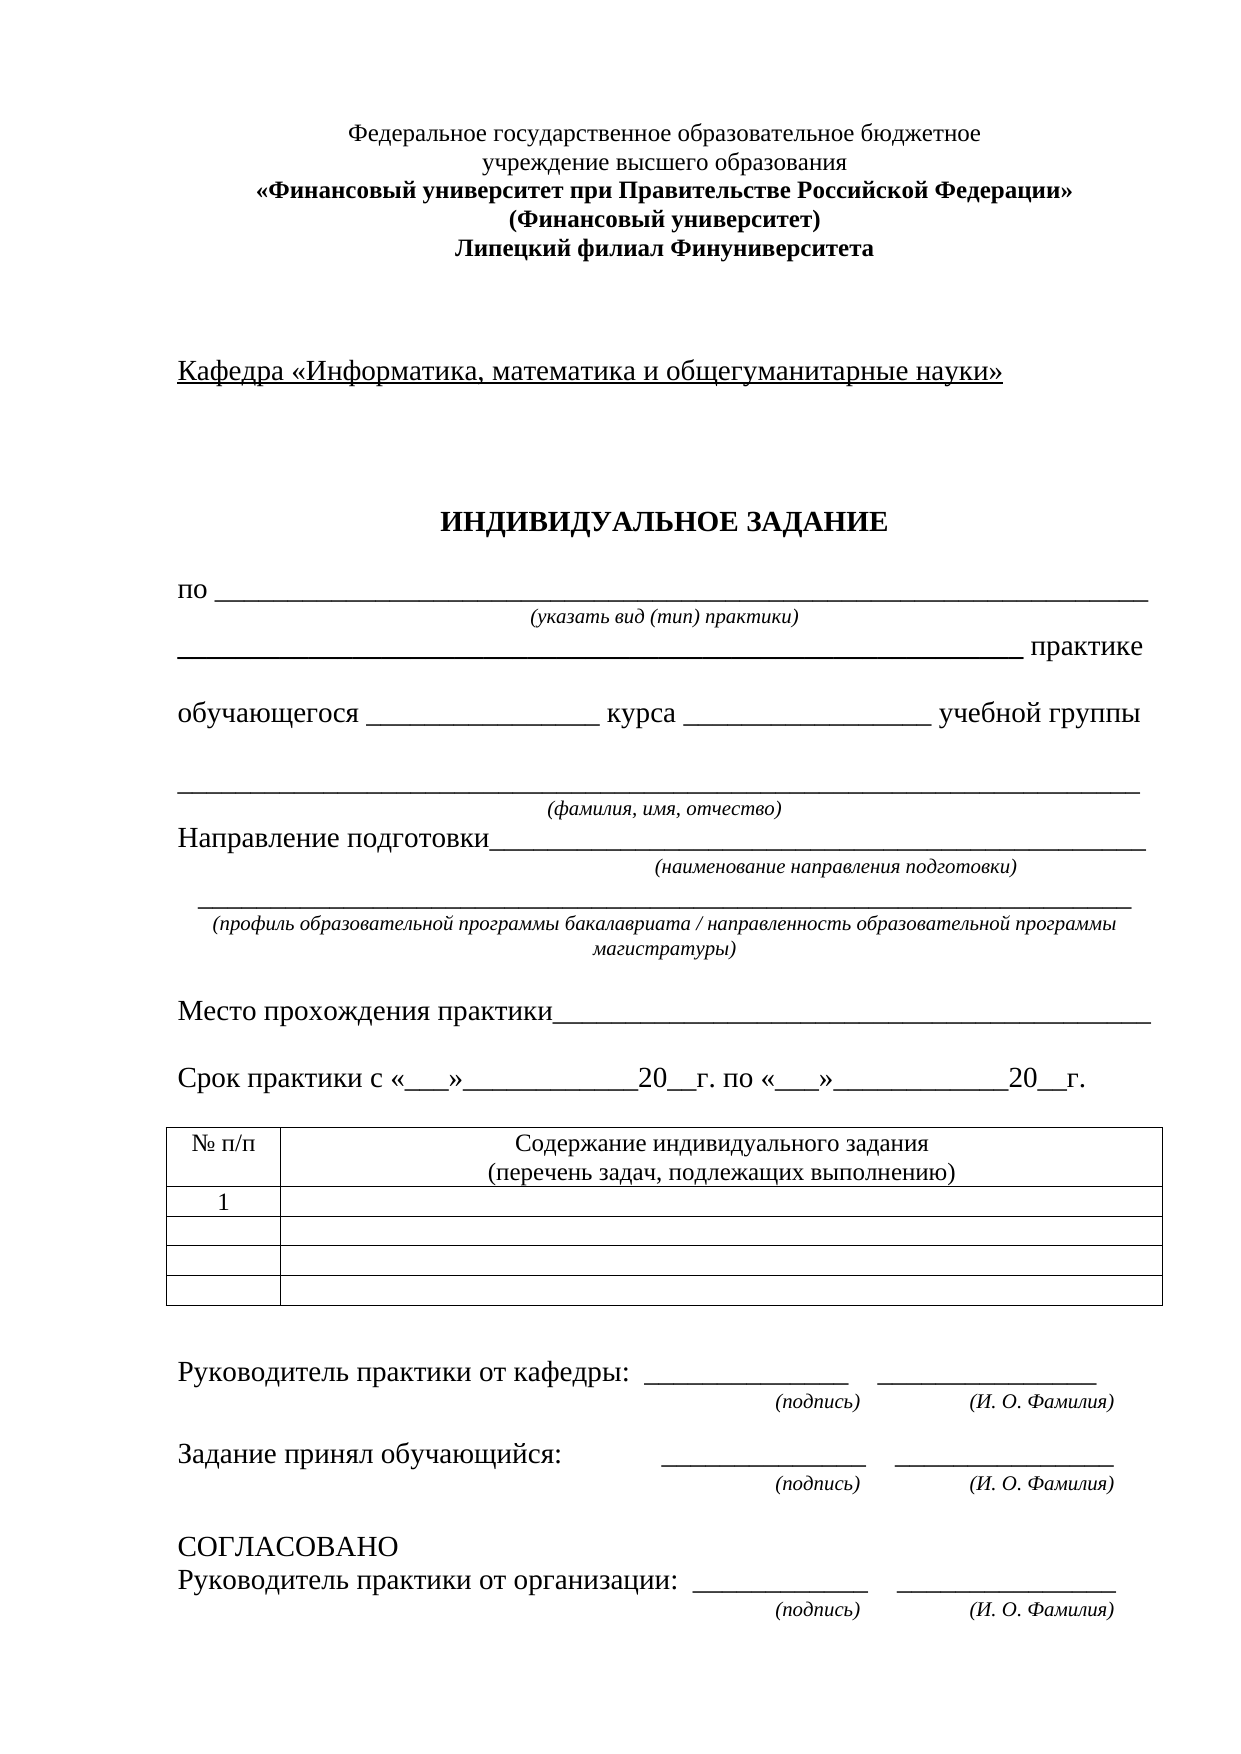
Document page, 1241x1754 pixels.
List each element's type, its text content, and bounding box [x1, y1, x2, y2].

text Место прохождения практики_________________________________________ [177, 993, 1152, 1027]
text __________________________________________________________ практике [177, 628, 1152, 662]
text __________________________________________________________________ [177, 763, 1152, 796]
text (подпись) (И. О. Фамилия) [177, 1596, 1152, 1621]
text обучающегося ________________ курса _________________ учебной группы [177, 696, 1152, 729]
table_cell [281, 1276, 1162, 1305]
table_header Кафедра «Информатика, математика и общегуманитарные науки» [166, 353, 1152, 437]
text Срок практики с «___»____________20__г. по «___»____________20__г. [177, 1060, 1152, 1094]
text учреждение высшего образования [177, 147, 1152, 176]
table_cell 1 [167, 1187, 280, 1216]
text (фамилия, имя, отчество) [177, 796, 1152, 820]
text по ________________________________________________________________ [177, 571, 1152, 604]
text (указать вид (тип) практики) [177, 604, 1152, 628]
text (наименование направления подготовки) [177, 854, 1152, 878]
text (Финансовый университет) [177, 204, 1152, 233]
text Липецкий филиал Финуниверситета [177, 233, 1152, 262]
table_cell [281, 1246, 1162, 1275]
text Федеральное государственное образовательное бюджетное [177, 118, 1152, 147]
text (подпись) (И. О. Фамилия) [177, 1388, 1152, 1413]
table_cell [167, 1217, 280, 1245]
table_cell [167, 1276, 280, 1305]
table_cell [167, 1246, 280, 1275]
text Задание принял обучающийся: ______________ _______________ [177, 1437, 1152, 1470]
text Руководитель практики от организации: ____________ _______________ [177, 1562, 1152, 1596]
text (подпись) (И. О. Фамилия) [177, 1470, 1152, 1495]
table_header Содержание индивидуального задания (перечень задач, подлежащих выполнению) [281, 1128, 1162, 1186]
text Руководитель практики от кафедры: ______________ _______________ [177, 1354, 1152, 1388]
table_cell [281, 1187, 1162, 1216]
text СОГЛАСОВАНО [177, 1529, 1152, 1562]
text ________________________________________________________________ (профиль образовательной программы бакалавриата / направленность образовательной программы магистратуры) [177, 878, 1152, 959]
text ИНДИВИДУАЛЬНОЕ ЗАДАНИЕ [177, 504, 1152, 537]
table_cell [281, 1217, 1162, 1245]
table_header № п/п [167, 1128, 280, 1186]
text Направление подготовки_____________________________________________ [177, 820, 1152, 854]
text «Финансовый университет при Правительстве Российской Федерации» [177, 176, 1152, 204]
